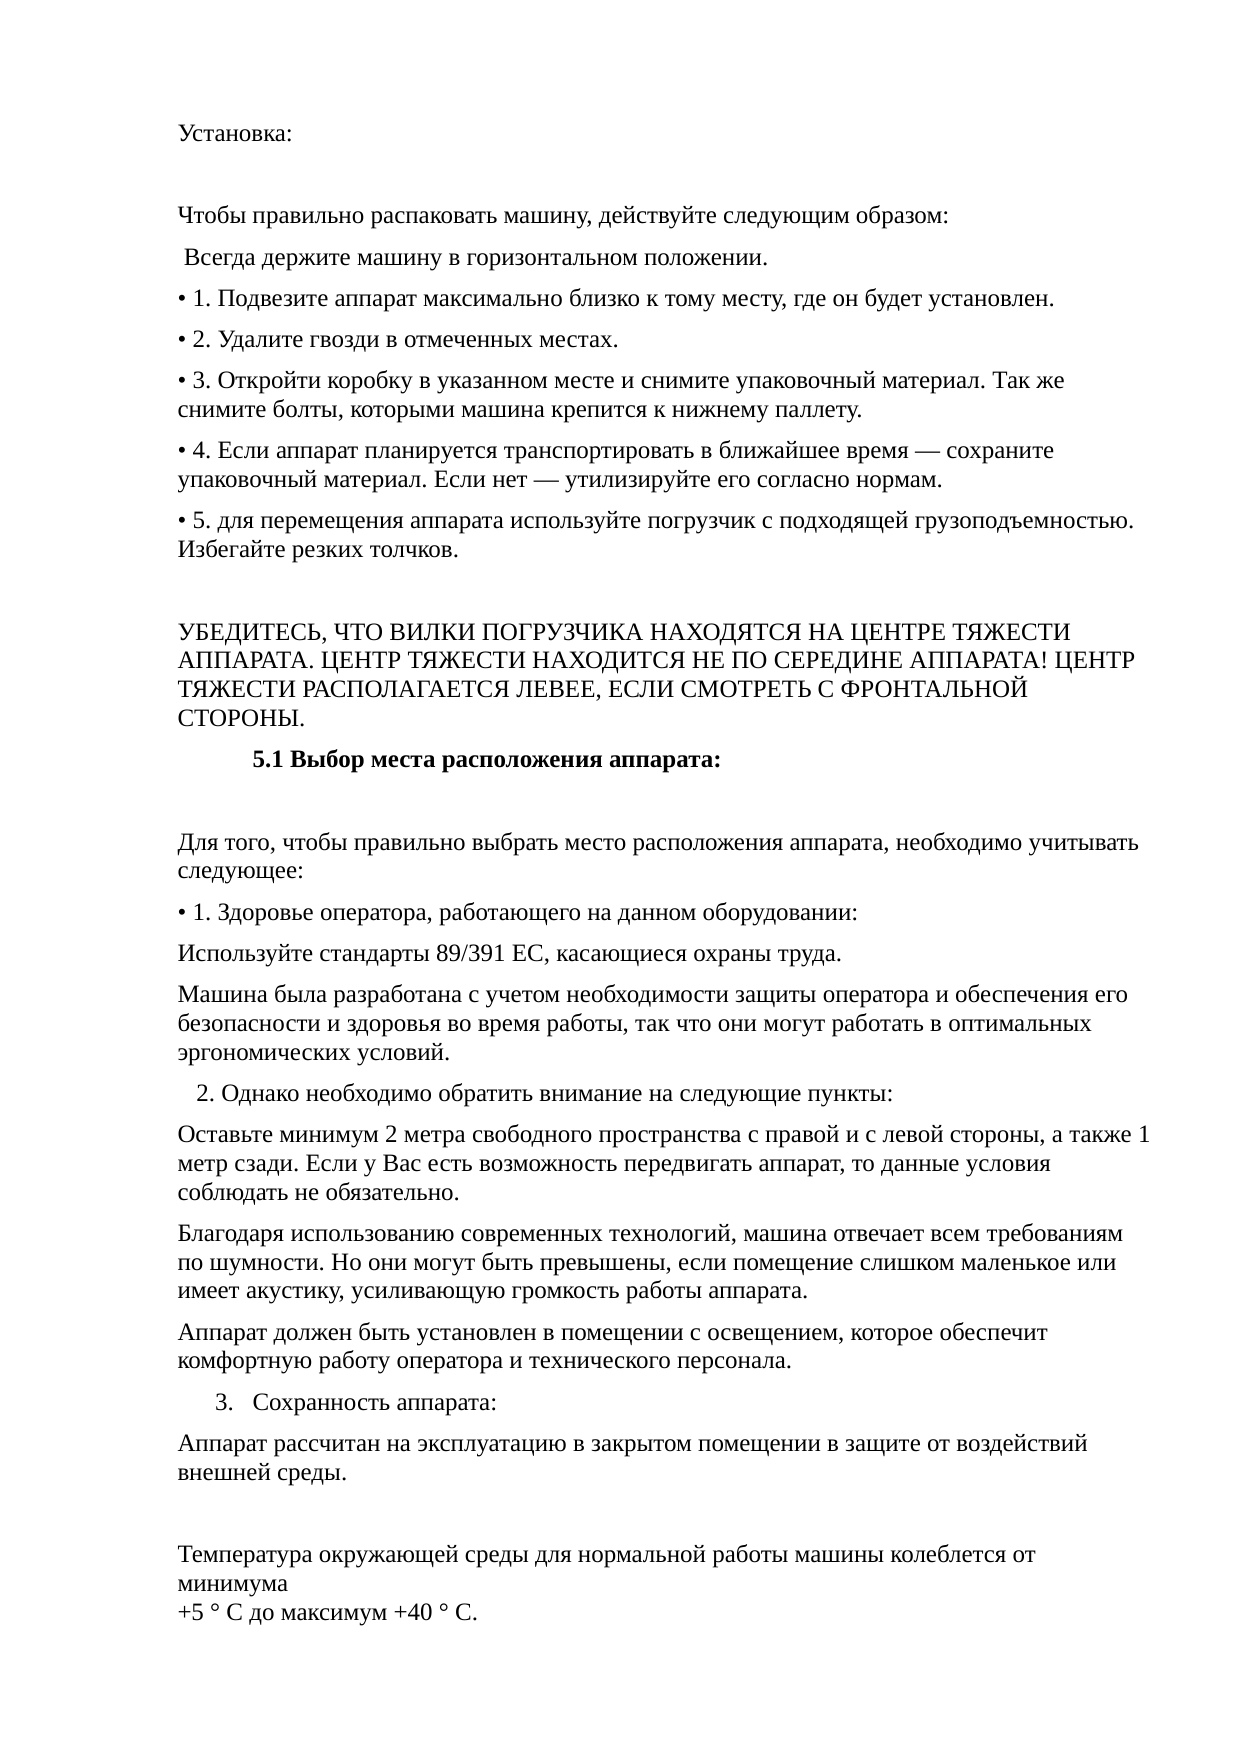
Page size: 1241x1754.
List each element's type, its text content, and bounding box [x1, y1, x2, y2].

text Чтобы правильно распаковать машину, действуйте следующим образом: [177, 201, 1152, 229]
text Аппарат рассчитан на эксплуатацию в закрытом помещении в защите от воздействий внешней среды. [177, 1428, 1152, 1486]
text Оставьте минимум 2 метра свободного пространства с правой и с левой стороны, а также 1 метр сзади. Если у Вас есть возможность передвигать аппарат, то данные условия соблюдать не обязательно. [177, 1119, 1152, 1206]
text Машина была разработана с учетом необходимости защиты оператора и обеспечения его безопасности и здоровья во время работы, так что они могут работать в оптимальных эргономических условий. [177, 979, 1152, 1066]
text Для того, чтобы правильно выбрать место расположения аппарата, необходимо учитывать следующее: [177, 827, 1152, 884]
text • 2. Удалите гвозди в отмеченных местах. [177, 324, 1152, 353]
text • 1. Здоровье оператора, работающего на данном оборудовании: [177, 897, 1152, 926]
text • 5. для перемещения аппарата используйте погрузчик с подходящей грузоподъемностью. Избегайте резких толчков. [177, 506, 1152, 563]
text Всегда держите машину в горизонтальном положении. [177, 242, 1152, 271]
text Благодаря использованию современных технологий, машина отвечает всем требованиям по шумности. Но они могут быть превышены, если помещение слишком маленькое или имеет акустику, усиливающую громкость работы аппарата. [177, 1218, 1152, 1304]
text • 1. Подвезите аппарат максимально близко к тому месту, где он будет установлен. [177, 283, 1152, 312]
text УБЕДИТЕСЬ, ЧТО ВИЛКИ ПОГРУЗЧИКА НАХОДЯТСЯ НА ЦЕНТРЕ ТЯЖЕСТИ АППАРАТА. ЦЕНТР ТЯЖЕСТИ НАХОДИТСЯ НЕ ПО СЕРЕДИНЕ АППАРАТА! ЦЕНТР ТЯЖЕСТИ РАСПОЛАГАЕТСЯ ЛЕВЕЕ, ЕСЛИ СМОТРЕТЬ С ФРОНТАЛЬНОЙ СТОРОНЫ. [177, 617, 1152, 732]
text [177, 1539, 1152, 1626]
text • 3. Откройти коробку в указанном месте и снимите упаковочный материал. Так же снимите болты, которыми машина крепится к нижнему паллету. [177, 366, 1152, 423]
list Сохранность аппарата: [215, 1387, 1152, 1416]
text Используйте стандарты 89/391 ЕС, касающиеся охраны труда. [177, 938, 1152, 967]
list Выбор места расположения аппарата: [252, 744, 1152, 773]
text 2. Однако необходимо обратить внимание на следующие пункты: [177, 1078, 1152, 1107]
text • 4. Если аппарат планируется транспортировать в ближайшее время — сохраните упаковочный материал. Если нет — утилизируйте его согласно нормам. [177, 436, 1152, 493]
text Установка: [177, 118, 1152, 147]
text Аппарат должен быть установлен в помещении с освещением, которое обеспечит комфортную работу оператора и технического персонала. [177, 1317, 1152, 1374]
